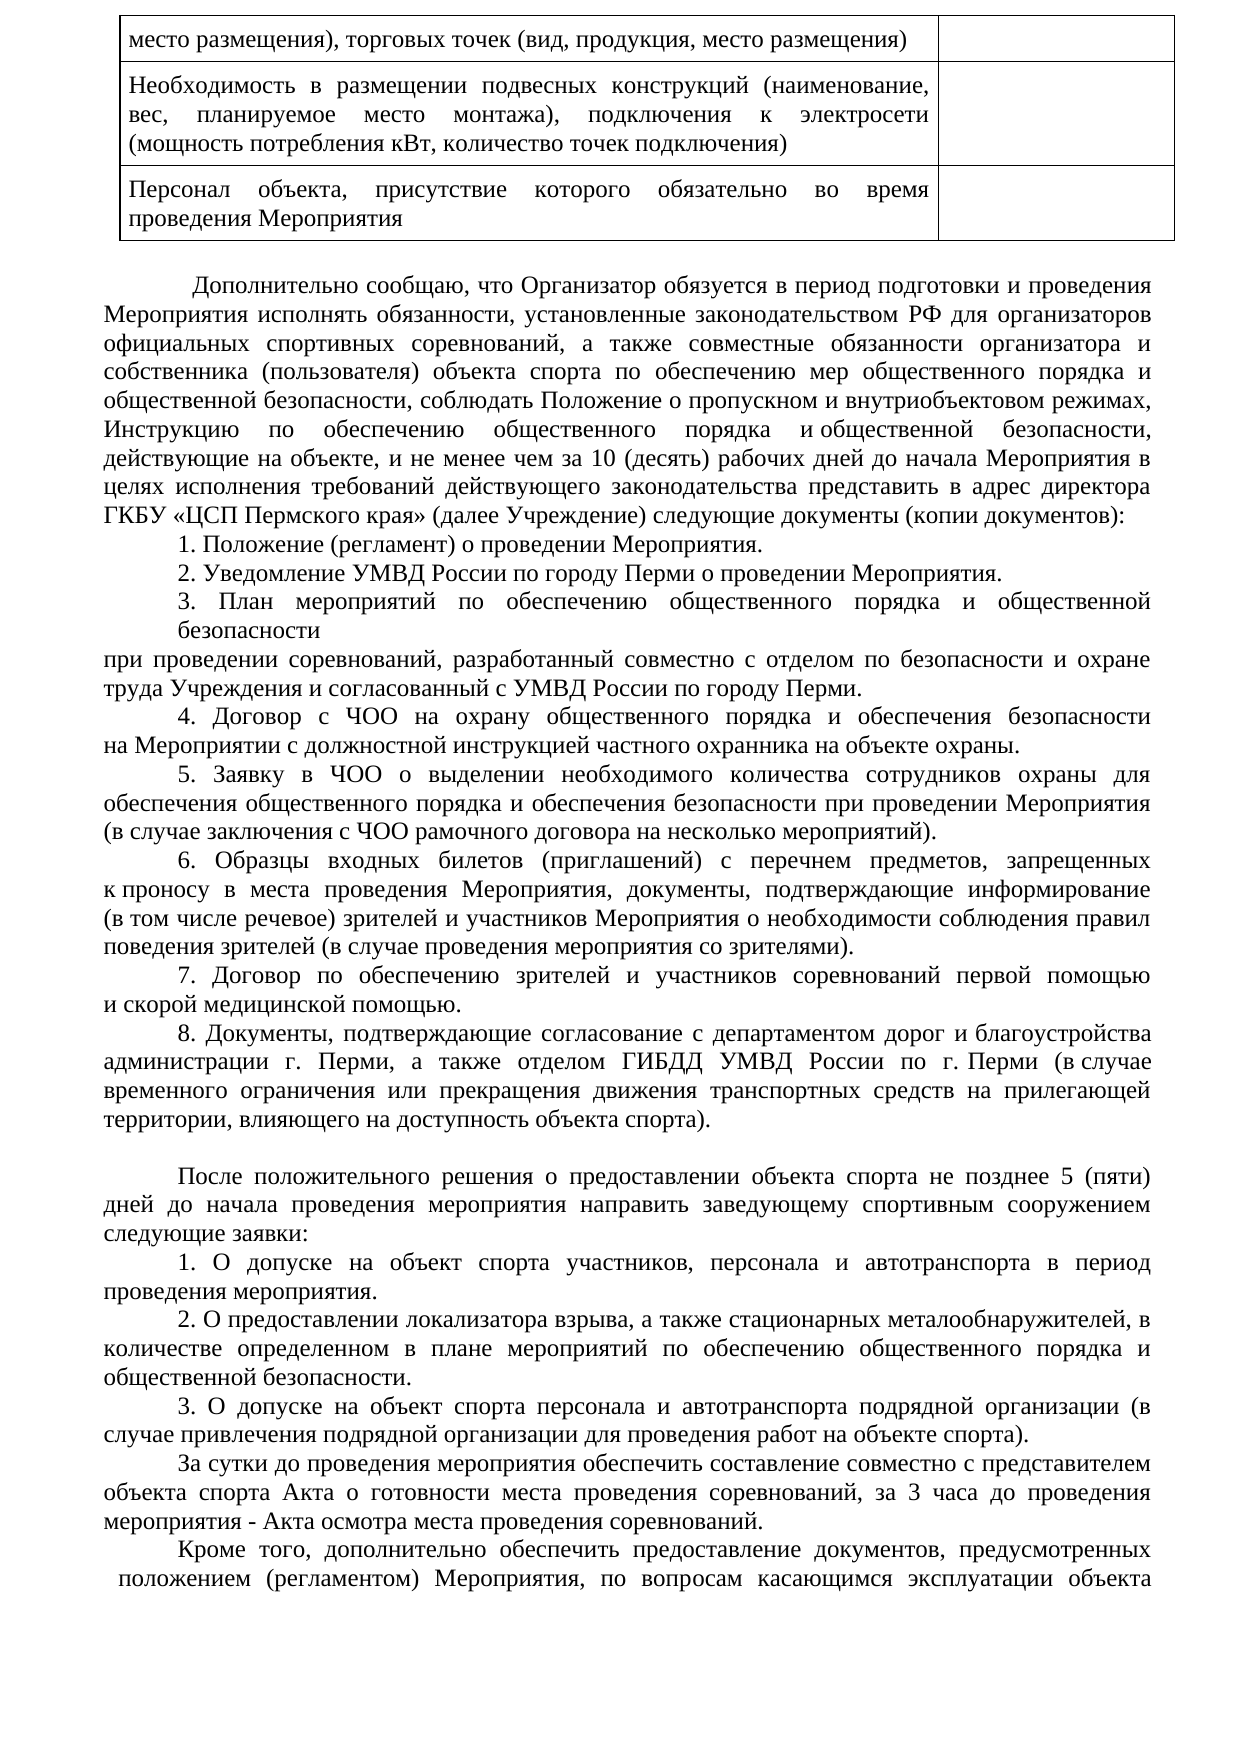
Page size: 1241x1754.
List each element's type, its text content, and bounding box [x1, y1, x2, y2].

title За сутки до проведения мероприятия обеспечить составление совместно с представителем объекта спорта Акта о готовности места проведения соревнований, за 3 часа до проведения мероприятия - Акта осмотра места проведения соревнований. [103, 1448, 1152, 1534]
text 3. План мероприятий по обеспечению общественного порядка и общественной безопасности [177, 586, 1152, 644]
table_cell Необходимость в размещении подвесных конструкций (наименование, вес, планируемое место монтажа), подключения к электросети (мощность потребления кВт, количество точек подключения) [121, 62, 938, 165]
text После положительного решения о предоставлении объекта спорта не позднее 5 (пяти) дней до начала проведения мероприятия направить заведующему спортивным сооружением следующие заявки: [103, 1161, 1152, 1247]
text 1. Положение (регламент) о проведении Мероприятия. [177, 529, 1152, 558]
text при проведении соревнований, разработанный совместно с отделом по безопасности и охране труда Учреждения и согласованный с УМВД России по городу Перми. [103, 644, 1152, 701]
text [118, 1534, 1152, 1592]
text 8. Документы, подтверждающие согласование с департаментом дорог и благоустройства администрации г. Перми, а также отделом ГИБДД УМВД России по г. Перми (в случае временного ограничения или прекращения движения транспортных средств на прилегающей территории, влияющего на доступность объекта спорта). [103, 1018, 1152, 1133]
text Дополнительно сообщаю, что Организатор обязуется в период подготовки и проведения Мероприятия исполнять обязанности, установленные законодательством РФ для организаторов официальных спортивных соревнований, а также совместные обязанности организатора и собственника (пользователя) объекта спорта по обеспечению мер общественного порядка и общественной безопасности, соблюдать Положение о пропускном и внутриобъектовом режимах, Инструкцию по обеспечению общественного порядка и общественной безопасности, действующие на объекте, и не менее чем за 10 (десять) рабочих дней до начала Мероприятия в целях исполнения требований действующего законодательства представить в адрес директора ГКБУ «ЦСП Пермского края» (далее Учреждение) следующие документы (копии документов): [103, 270, 1152, 529]
table_cell [939, 62, 1174, 165]
text 6. Образцы входных билетов (приглашений) с перечнем предметов, запрещенных к проносу в места проведения Мероприятия, документы, подтверждающие информирование (в том числе речевое) зрителей и участников Мероприятия о необходимости соблюдения правил поведения зрителей (в случае проведения мероприятия со зрителями). [103, 845, 1152, 960]
text 5. Заявку в ЧОО о выделении необходимого количества сотрудников охраны для обеспечения общественного порядка и обеспечения безопасности при проведении Мероприятия (в случае заключения с ЧОО рамочного договора на несколько мероприятий). [103, 759, 1152, 845]
title 3. О допуске на объект спорта персонала и автотранспорта подрядной организации (в случае привлечения подрядной организации для проведения работ на объекте спорта). [103, 1391, 1152, 1448]
table_cell [939, 166, 1174, 240]
title 1. О допуске на объект спорта участников, персонала и автотранспорта в период проведения мероприятия. [103, 1247, 1152, 1304]
title 2. О предоставлении локализатора взрыва, а также стационарных металообнаружителей, в количестве определенном в плане мероприятий по обеспечению общественного порядка и общественной безопасности. [103, 1304, 1152, 1391]
table_cell [939, 16, 1174, 61]
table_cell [121, 16, 938, 61]
text 4. Договор с ЧОО на охрану общественного порядка и обеспечения безопасности на Мероприятии с должностной инструкцией частного охранника на объекте охраны. [103, 701, 1152, 759]
text 7. Договор по обеспечению зрителей и участников соревнований первой помощью и скорой медицинской помощью. [103, 960, 1152, 1018]
text 2. Уведомление УМВД России по городу Перми о проведении Мероприятия. [177, 558, 1152, 586]
table_cell Персонал объекта, присутствие которого обязательно во время проведения Мероприятия [121, 166, 938, 240]
